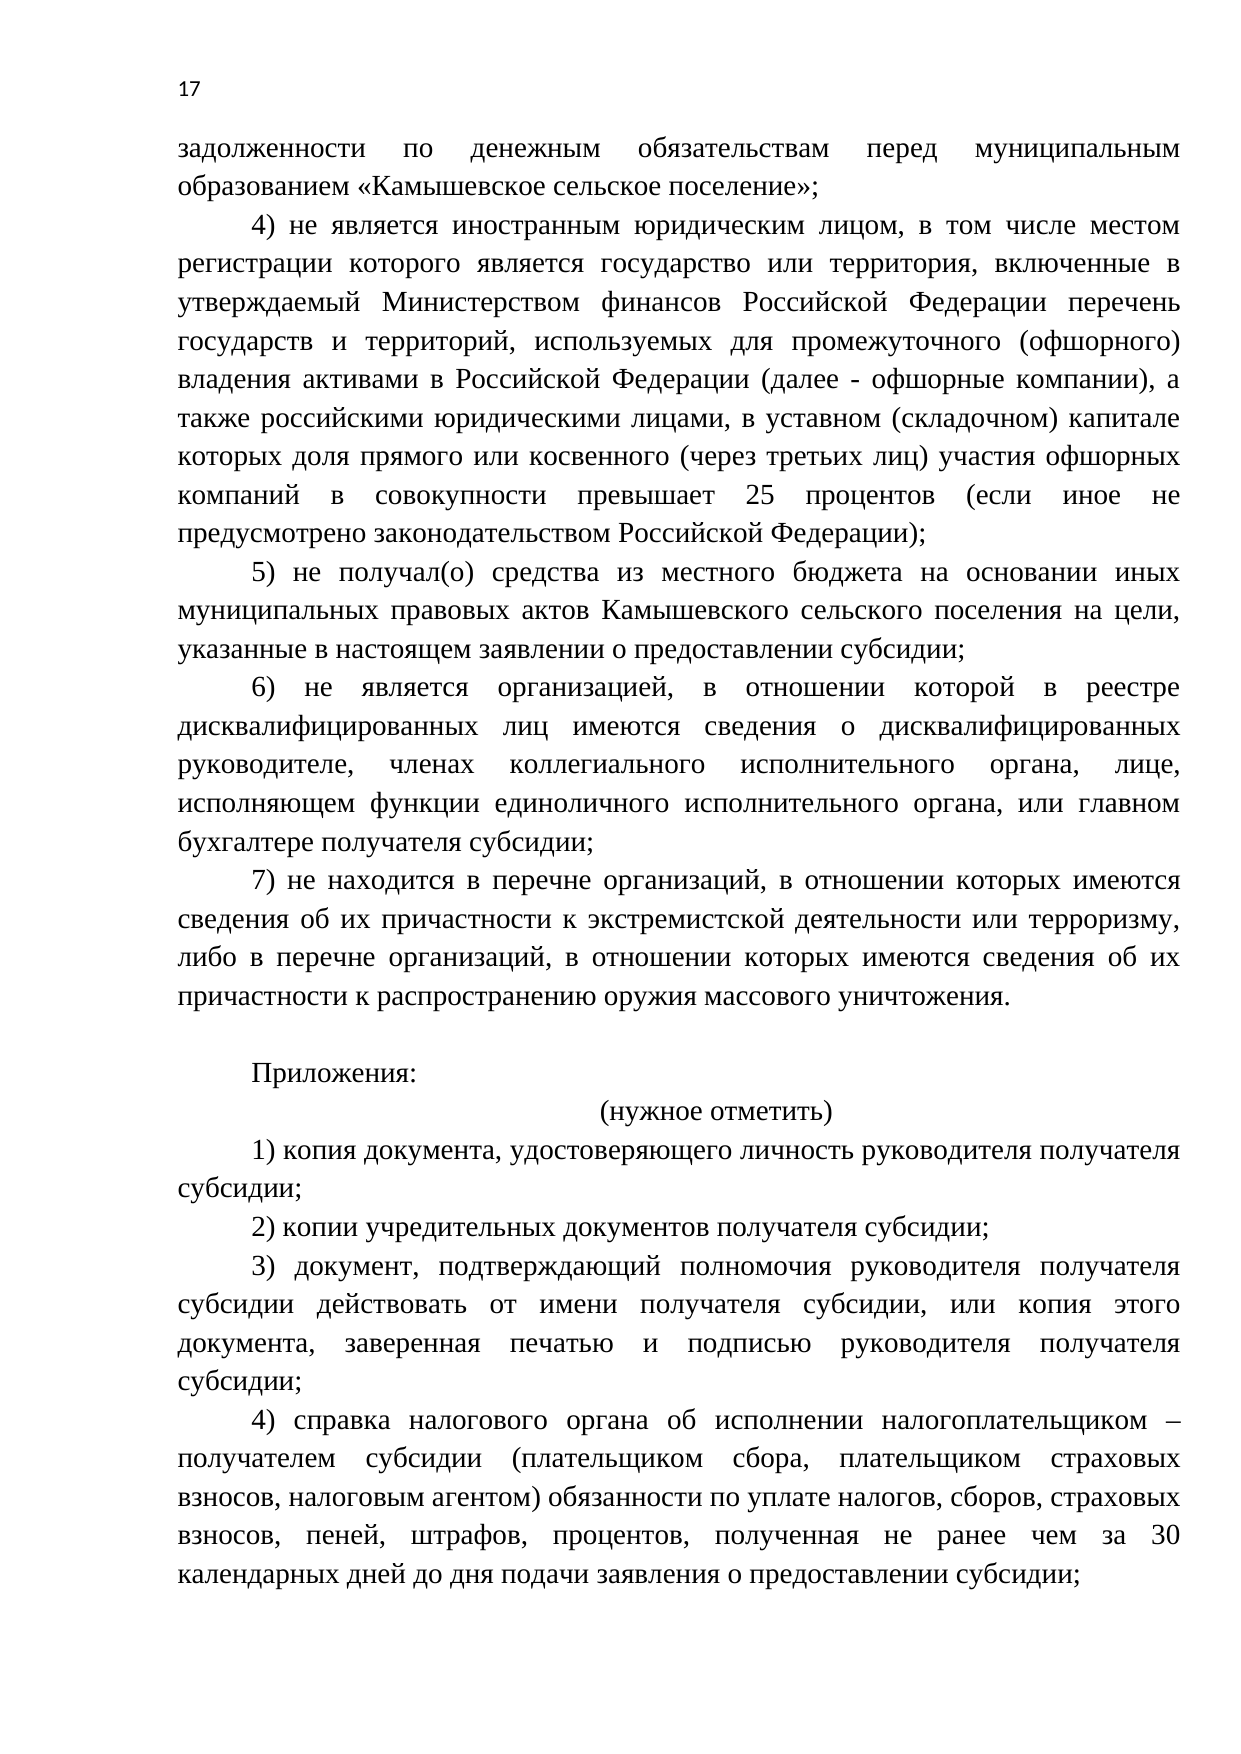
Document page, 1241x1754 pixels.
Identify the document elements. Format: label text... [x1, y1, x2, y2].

text 5) не получал(о) средства из местного бюджета на основании иных муниципальных правовых актов Камышевского сельского поселения на цели, указанные в настоящем заявлении о предоставлении субсидии; [177, 554, 1181, 664]
text 3) документ, подтверждающий полномочия руководителя получателя субсидии действовать от имени получателя субсидии, или копия этого документа, заверенная печатью и подписью руководителя получателя субсидии; [177, 1248, 1181, 1397]
text 7) не находится в перечне организаций, в отношении которых имеются сведения об их причастности к экстремистской деятельности или терроризму, либо в перечне организаций, в отношении которых имеются сведения об их причастности к распространению оружия массового уничтожения. [177, 862, 1181, 1011]
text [177, 130, 1181, 202]
text 1) копия документа, удостоверяющего личность руководителя получателя субсидии; [177, 1132, 1181, 1204]
text 4) не является иностранным юридическим лицом, в том числе местом регистрации которого является государство или территория, включенные в утверждаемый Министерством финансов Российской Федерации перечень государств и территорий, используемых для промежуточного (офшорного) владения активами в Российской Федерации (далее - офшорные компании), а также российскими юридическими лицами, в уставном (складочном) капитале которых доля прямого или косвенного (через третьих лиц) участия офшорных компаний в совокупности превышает 25 процентов (если иное не предусмотрено законодательством Российской Федерации); [177, 207, 1181, 549]
text 6) не является организацией, в отношении которой в реестре дисквалифицированных лиц имеются сведения о дисквалифицированных руководителе, членах коллегиального исполнительного органа, лице, исполняющем функции единоличного исполнительного органа, или главном бухгалтере получателя субсидии; [177, 669, 1181, 857]
text 2) копии учредительных документов получателя субсидии; [177, 1209, 1181, 1243]
text (нужное отметить) [177, 1093, 1181, 1127]
text 4) справка налогового органа об исполнении налогоплательщиком – получателем субсидии (плательщиком сбора, плательщиком страховых взносов, налоговым агентом) обязанности по уплате налогов, сборов, страховых взносов, пеней, штрафов, процентов, полученная не ранее чем за 30 календарных дней до дня подачи заявления о предоставлении субсидии; [177, 1402, 1181, 1589]
text Приложения: [177, 1055, 1181, 1088]
